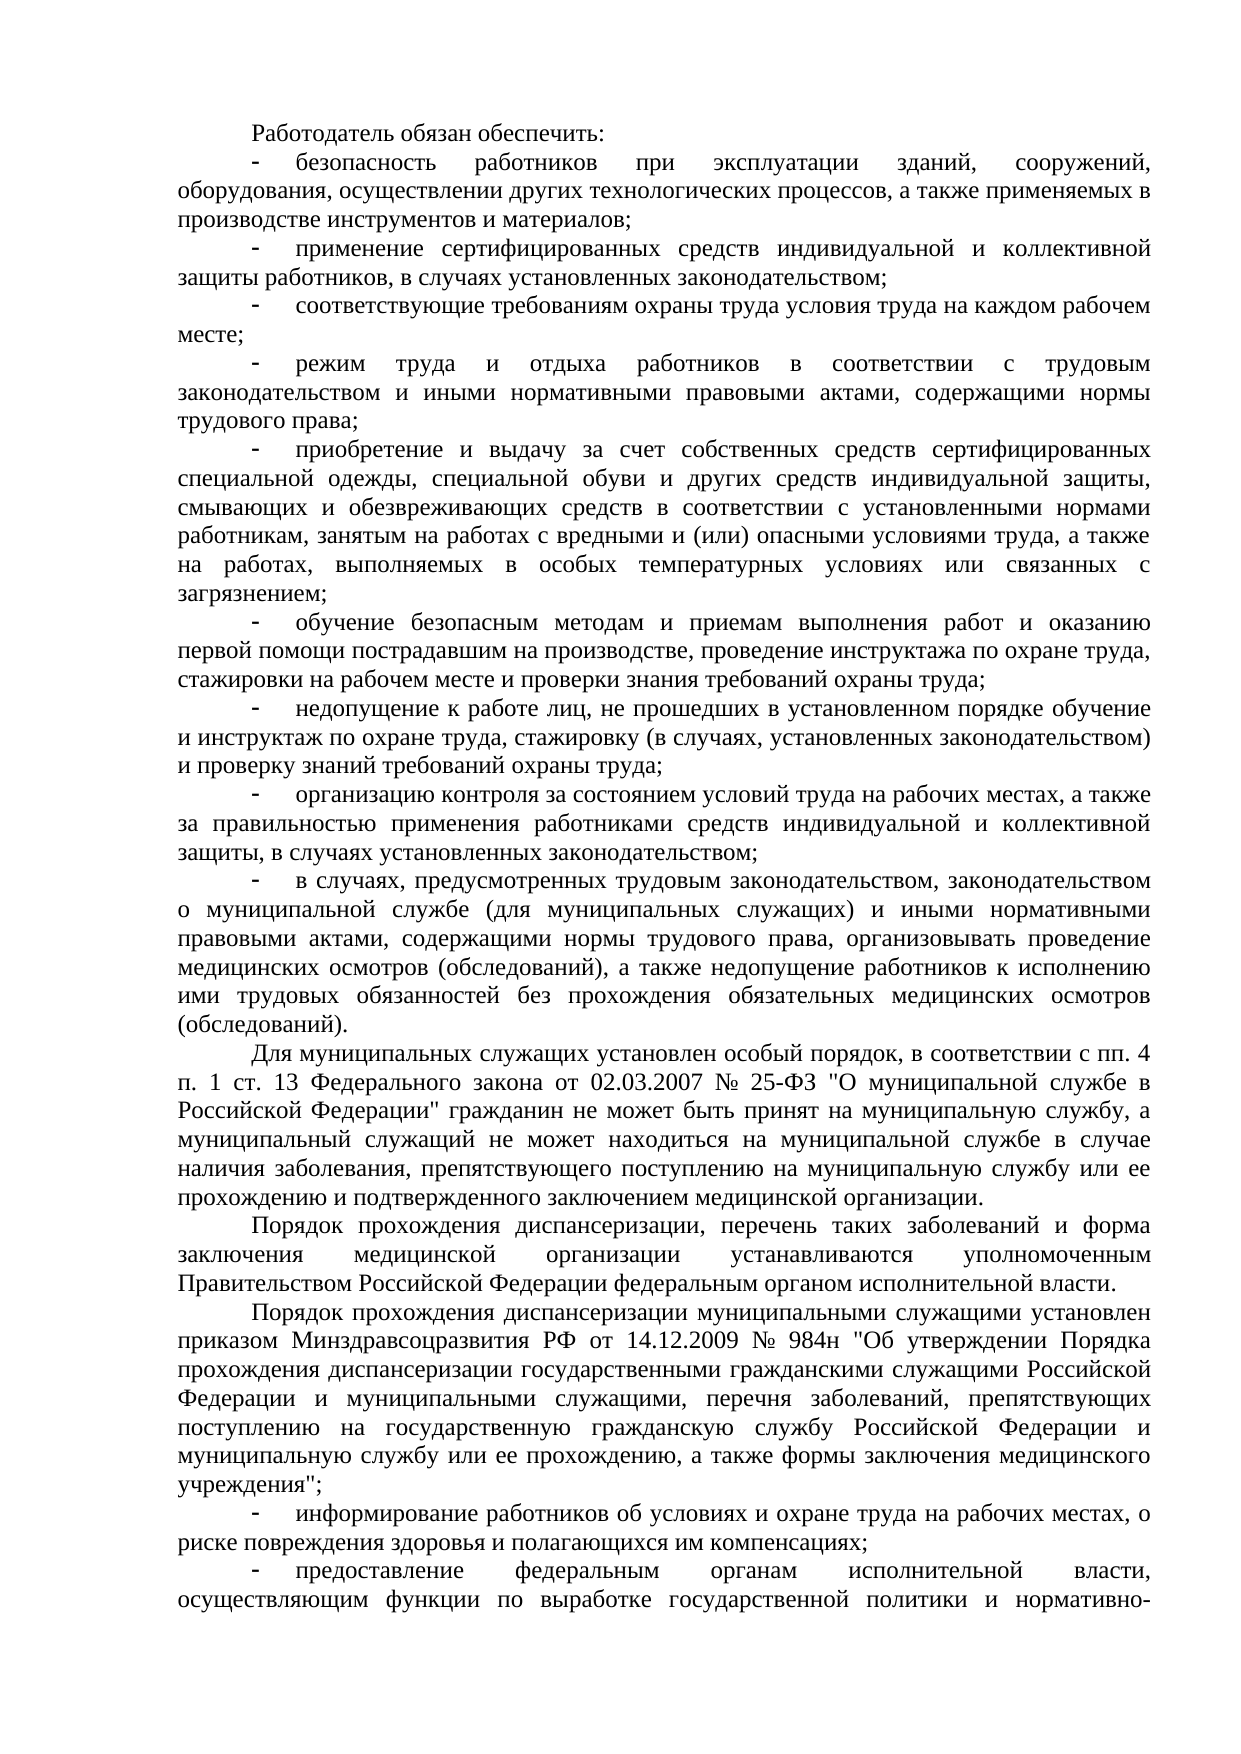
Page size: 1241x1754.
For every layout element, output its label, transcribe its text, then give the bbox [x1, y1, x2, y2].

list применение сертифицированных средств индивидуальной и коллективной защиты работников, в случаях установленных законодательством; [177, 233, 1152, 291]
list в случаях, предусмотренных трудовым законодательством, законодательством о муниципальной службе (для муниципальных служащих) и иными нормативными правовыми актами, содержащими нормы трудового права, организовывать проведение медицинских осмотров (обследований), а также недопущение работников к исполнению ими трудовых обязанностей без прохождения обязательных медицинских осмотров (обследований). [177, 866, 1152, 1038]
list недопущение к работе лиц, не прошедших в установленном порядке обучение и инструктаж по охране труда, стажировку (в случаях, установленных законодательством) и проверку знаний требований охраны труда; [177, 693, 1152, 779]
text Порядок прохождения диспансеризации муниципальными служащими установлен приказом Минздравсоцразвития РФ от 14.12.2009 № 984н "Об утверждении Порядка прохождения диспансеризации государственными гражданскими служащими Российской Федерации и муниципальными служащими, перечня заболеваний, препятствующих поступлению на государственную гражданскую службу Российской Федерации и муниципальную службу или ее прохождению, а также формы заключения медицинского учреждения"; [177, 1297, 1152, 1498]
list режим труда и отдыха работников в соответствии с трудовым законодательством и иными нормативными правовыми актами, содержащими нормы трудового права; [177, 348, 1152, 434]
list соответствующие требованиям охраны труда условия труда на каждом рабочем месте; [177, 291, 1152, 348]
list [177, 1556, 1152, 1613]
text Работодатель обязан обеспечить: [177, 118, 1152, 147]
list информирование работников об условиях и охране труда на рабочих местах, о риске повреждения здоровья и полагающихся им компенсациях; [177, 1498, 1152, 1556]
list безопасность работников при эксплуатации зданий, сооружений, оборудования, осуществлении других технологических процессов, а также применяемых в производстве инструментов и материалов; [177, 147, 1152, 233]
list приобретение и выдачу за счет собственных средств сертифицированных специальной одежды, специальной обуви и других средств индивидуальной защиты, смывающих и обезвреживающих средств в соответствии с установленными нормами работникам, занятым на работах с вредными и (или) опасными условиями труда, а также на работах, выполняемых в особых температурных условиях или связанных с загрязнением; [177, 434, 1152, 607]
text Для муниципальных служащих установлен особый порядок, в соответствии с пп. 4 п. 1 ст. 13 Федерального закона от 02.03.2007 № 25-ФЗ "О муниципальной службе в Российской Федерации" гражданин не может быть принят на муниципальную службу, а муниципальный служащий не может находиться на муниципальной службе в случае наличия заболевания, препятствующего поступлению на муниципальную службу или ее прохождению и подтвержденного заключением медицинской организации. [177, 1038, 1152, 1211]
list обучение безопасным методам и приемам выполнения работ и оказанию первой помощи пострадавшим на производстве, проведение инструктажа по охране труда, стажировки на рабочем месте и проверки знания требований охраны труда; [177, 607, 1152, 693]
list организацию контроля за состоянием условий труда на рабочих местах, а также за правильностью применения работниками средств индивидуальной и коллективной защиты, в случаях установленных законодательством; [177, 779, 1152, 866]
text Порядок прохождения диспансеризации, перечень таких заболеваний и форма заключения медицинской организации устанавливаются уполномоченным Правительством Российской Федерации федеральным органом исполнительной власти. [177, 1211, 1152, 1297]
